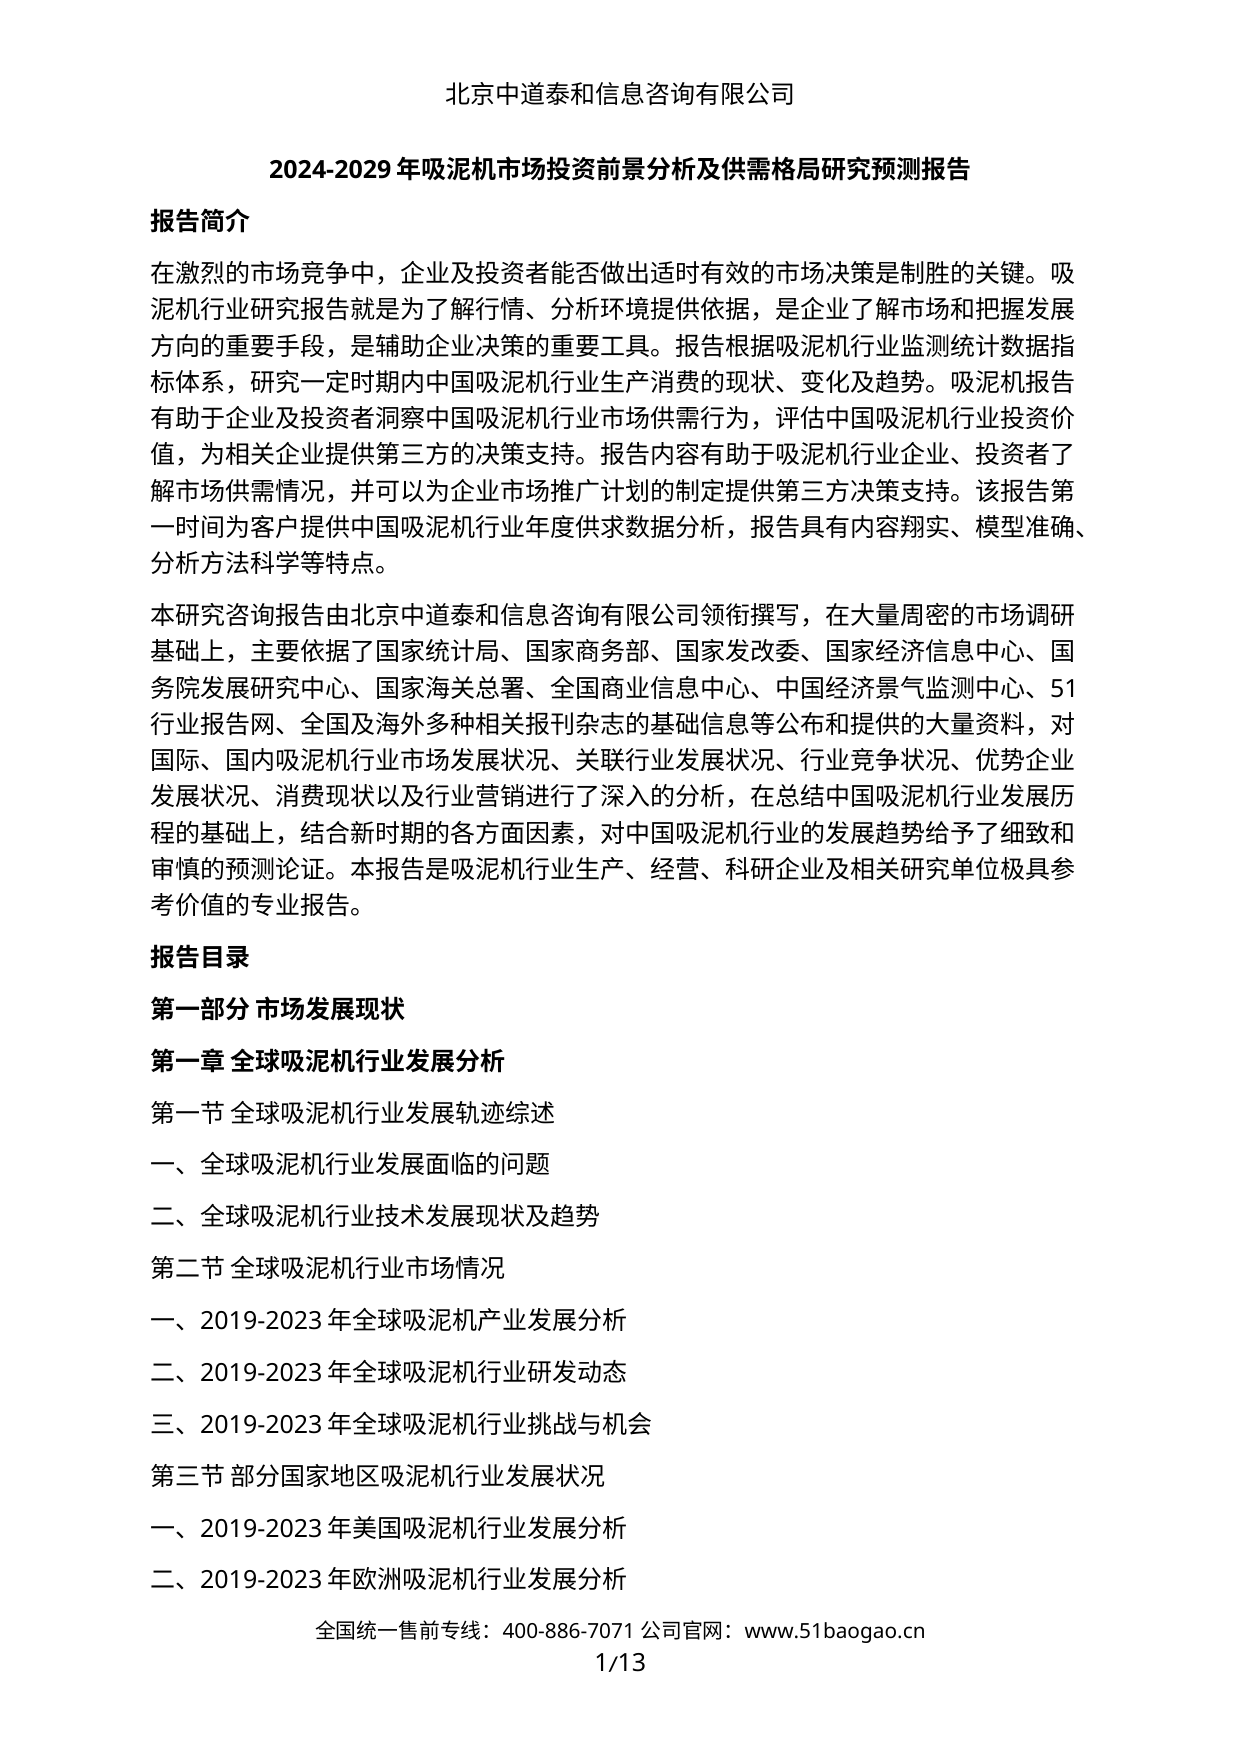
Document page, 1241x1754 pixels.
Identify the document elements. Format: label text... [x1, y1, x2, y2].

text 一、2019-2023年全球吸泥机产业发展分析 [150, 1301, 1090, 1337]
text 二、全球吸泥机行业技术发展现状及趋势 [150, 1197, 1090, 1233]
text 二、2019-2023年欧洲吸泥机行业发展分析 [150, 1560, 1090, 1596]
text 第一节 全球吸泥机行业发展轨迹综述 [150, 1093, 1090, 1129]
text 一、全球吸泥机行业发展面临的问题 [150, 1145, 1090, 1181]
text 第三节 部分国家地区吸泥机行业发展状况 [150, 1456, 1090, 1492]
text 二、2019-2023年全球吸泥机行业研发动态 [150, 1352, 1090, 1389]
text 第一部分 市场发展现状 [150, 989, 1090, 1026]
text 第一章 全球吸泥机行业发展分析 [150, 1041, 1090, 1077]
text 本研究咨询报告由北京中道泰和信息咨询有限公司领衔撰写，在大量周密的市场调研基础上，主要依据了国家统计局、国家商务部、国家发改委、国家经济信息中心、国务院发展研究中心、国家海关总署、全国商业信息中心、中国经济景气监测中心、51行业报告网、全国及海外多种相关报刊杂志的基础信息等公布和提供的大量资料，对国际、国内吸泥机行业市场发展状况、关联行业发展状况、行业竞争状况、优势企业发展状况、消费现状以及行业营销进行了深入的分析，在总结中国吸泥机行业发展历程的基础上，结合新时期的各方面因素，对中国吸泥机行业的发展趋势给予了细致和审慎的预测论证。本报告是吸泥机行业生产、经营、科研企业及相关研究单位极具参考价值的专业报告。 [150, 596, 1090, 922]
text 第二节 全球吸泥机行业市场情况 [150, 1249, 1090, 1285]
text 2024-2029年吸泥机市场投资前景分析及供需格局研究预测报告 [150, 150, 1090, 186]
text 报告简介 [150, 202, 1090, 238]
text 报告目录 [150, 937, 1090, 974]
text 三、2019-2023年全球吸泥机行业挑战与机会 [150, 1404, 1090, 1441]
text 一、2019-2023年美国吸泥机行业发展分析 [150, 1508, 1090, 1544]
text 在激烈的市场竞争中，企业及投资者能否做出适时有效的市场决策是制胜的关键。吸泥机行业研究报告就是为了解行情、分析环境提供依据，是企业了解市场和把握发展方向的重要手段，是辅助企业决策的重要工具。报告根据吸泥机行业监测统计数据指标体系，研究一定时期内中国吸泥机行业生产消费的现状、变化及趋势。吸泥机报告有助于企业及投资者洞察中国吸泥机行业市场供需行为，评估中国吸泥机行业投资价值，为相关企业提供第三方的决策支持。报告内容有助于吸泥机行业企业、投资者了解市场供需情况，并可以为企业市场推广计划的制定提供第三方决策支持。该报告第一时间为客户提供中国吸泥机行业年度供求数据分析，报告具有内容翔实、模型准确、分析方法科学等特点。 [150, 254, 1090, 580]
